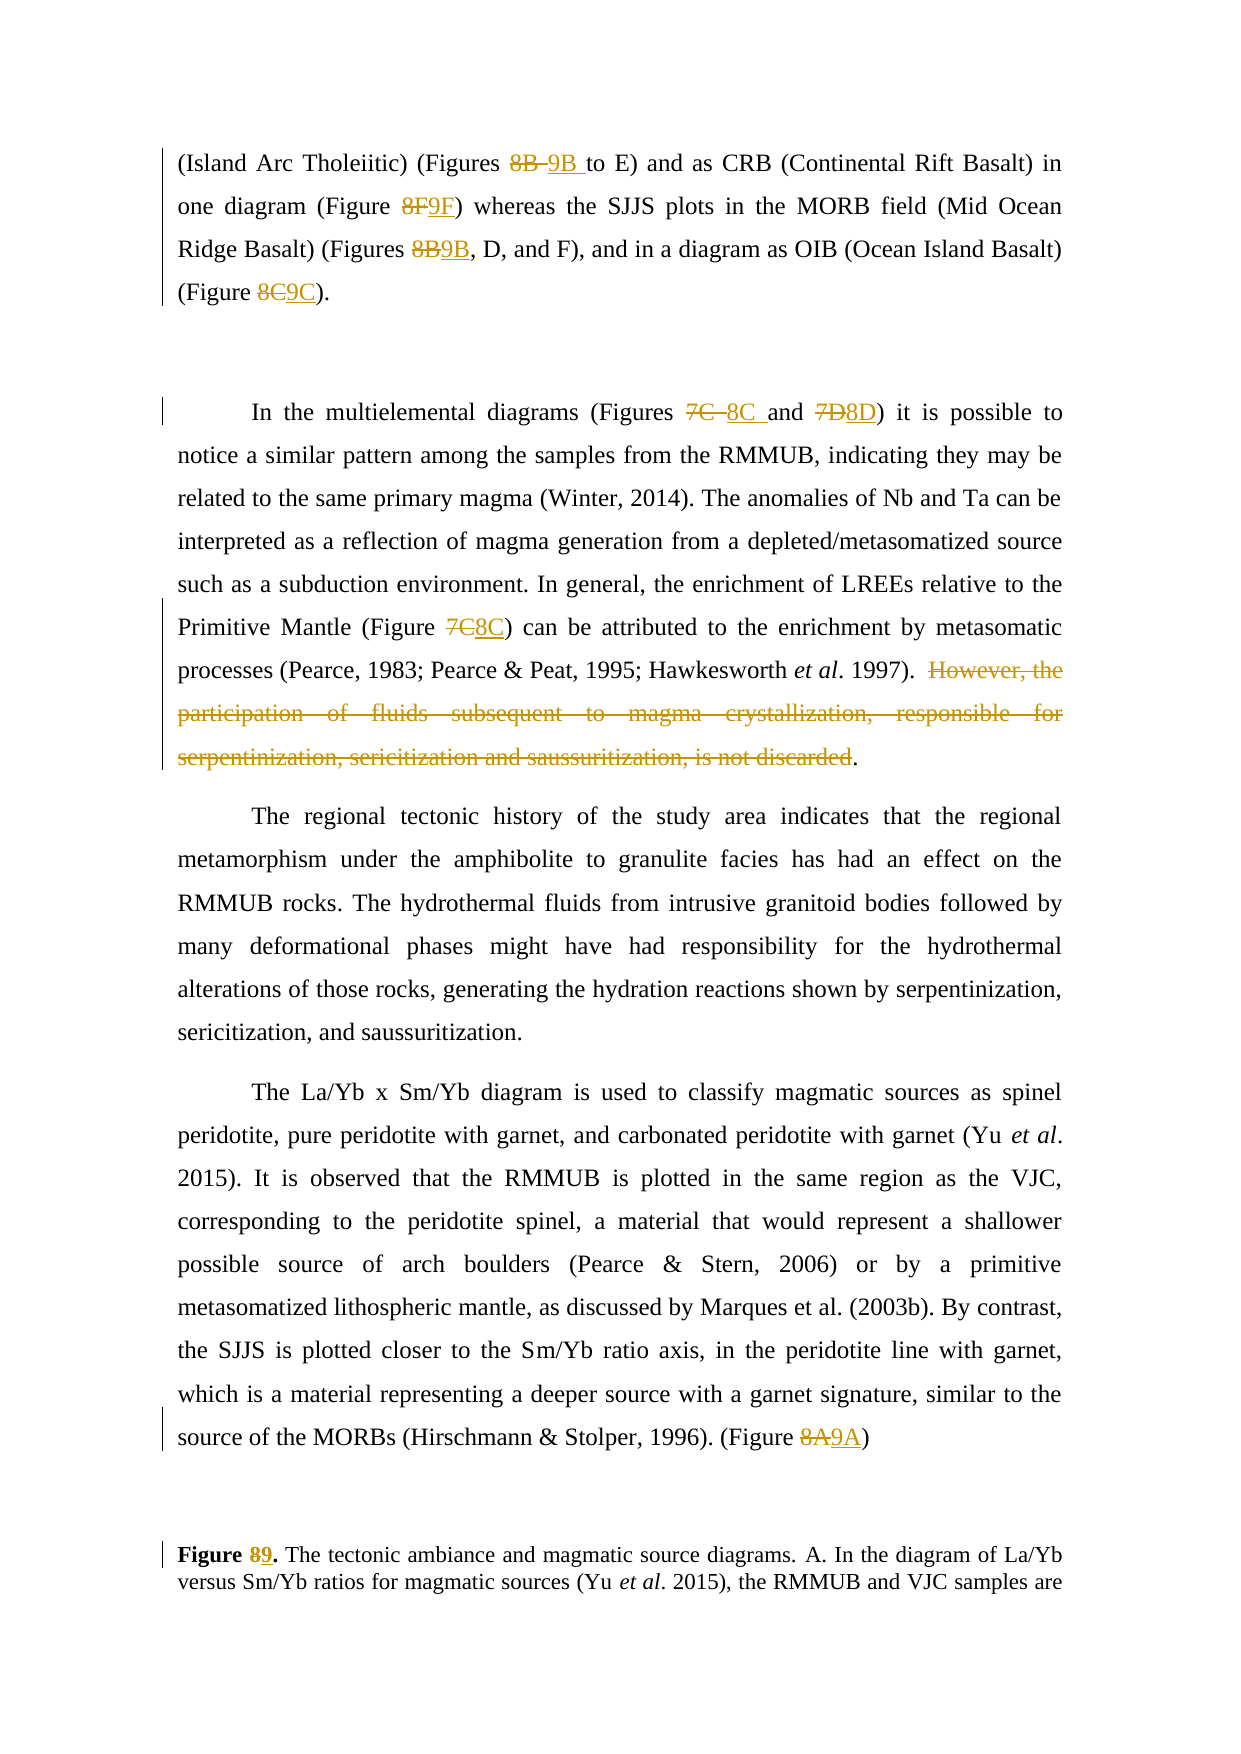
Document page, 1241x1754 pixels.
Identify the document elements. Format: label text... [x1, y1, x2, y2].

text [177, 148, 1063, 306]
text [177, 1541, 1063, 1594]
text In the multielemental diagrams (Figures and ) it is possible to notice a similar pattern among the samples from the RMMUB, indicating they may be related to the same primary magma (Winter, 2014). The anomalies of Nb and Ta can be interpreted as a reflection of magma generation from a depleted/metasomatized source such as a subduction environment. In general, the enrichment of LREEs relative to the Primitive Mantle (Figure ) can be attributed to the enrichment by metasomatic processes (Pearce, 1983; Pearce & Peat, 1995; Hawkesworth et al. 1997). . [177, 397, 1063, 714]
text The regional tectonic history of the study area indicates that the regional metamorphism under the amphibolite to granulite facies has had an effect on the RMMUB rocks. The hydrothermal fluids from intrusive granitoid bodies followed by many deformational phases might have had responsibility for the hydrothermal alterations of those rocks, generating the hydration reactions shown by serpentinization, sericitization, and saussuritization. [177, 801, 1063, 1046]
text The La/Yb x Sm/Yb diagram is used to classify magmatic sources as spinel peridotite, pure peridotite with garnet, and carbonated peridotite with garnet (Yu et al. 2015). It is observed that the RMMUB is plotted in the same region as the VJC, corresponding to the peridotite spinel, a material that would represent a shallower possible source of arch boulders (Pearce & Stern, 2006) or by a primitive metasomatized lithospheric mantle, as discussed by Marques et al. (2003b). By contrast, the SJJS is plotted closer to the Sm/Yb ratio axis, in the peridotite line with garnet, which is a material representing a deeper source with a garnet signature, similar to the source of the MORBs (Hirschmann & Stolper, 1996). (Figure ) [177, 1077, 1063, 1451]
text In the multielemental diagrams (Figures and ) it is possible to notice a similar pattern among the samples from the RMMUB, indicating they may be related to the same primary magma (Winter, 2014). The anomalies of Nb and Ta can be interpreted as a reflection of magma generation from a depleted/metasomatized source such as a subduction environment. In general, the enrichment of LREEs relative to the Primitive Mantle (Figure ) can be attributed to the enrichment by metasomatic processes (Pearce, 1983; Pearce & Peat, 1995; Hawkesworth et al. 1997). . [177, 715, 1063, 770]
